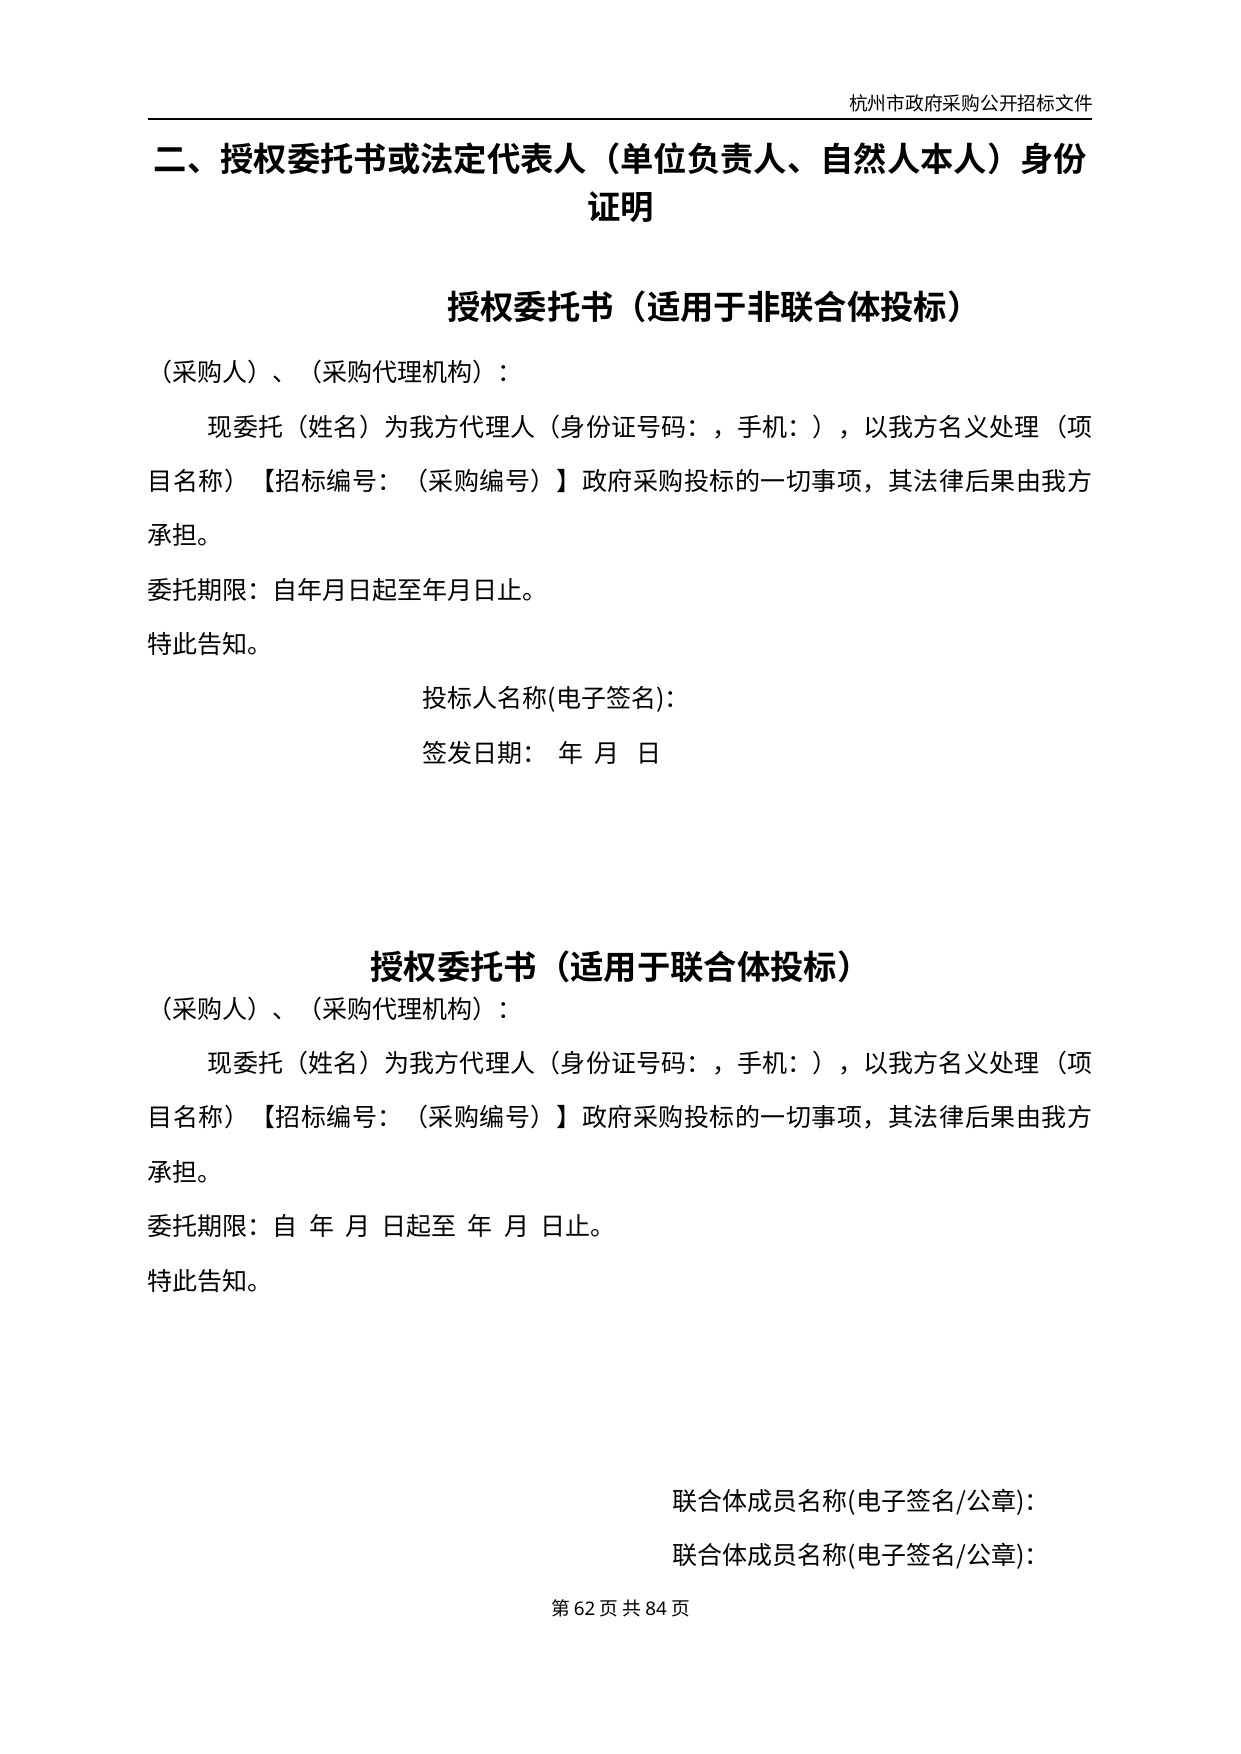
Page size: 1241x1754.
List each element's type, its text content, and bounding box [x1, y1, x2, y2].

text （采购人）、（采购代理机构）： [148, 353, 1092, 389]
text 特此告知。 [148, 624, 1092, 661]
text 签发日期： 年 月 日 [148, 733, 1092, 769]
text 授权委托书（适用于联合体投标） [148, 941, 1092, 989]
text 联合体成员名称(电子签名/公章)： [148, 1481, 1092, 1518]
text （采购人）、（采购代理机构）： [148, 989, 1092, 1025]
text 投标人名称(电子签名)： [148, 679, 1092, 715]
text 特此告知。 [148, 1261, 1092, 1297]
text 二、授权委托书或法定代表人（单位负责人、自然人本人）身份证明 [148, 133, 1092, 229]
text 联合体成员名称(电子签名/公章)： [148, 1536, 1092, 1572]
text 现委托（姓名）为我方代理人（身份证号码：，手机：），以我方名义处理（项目名称）【招标编号：（采购编号）】政府采购投标的一切事项，其法律后果由我方承担。 [148, 407, 1092, 552]
text 授权委托书（适用于非联合体投标） [148, 280, 1092, 329]
text 委托期限：自 年 月 日起至 年 月 日止。 [148, 1207, 1092, 1243]
text 委托期限：自年月日起至年月日止。 [148, 570, 1092, 606]
text 现委托（姓名）为我方代理人（身份证号码：，手机：），以我方名义处理（项目名称）【招标编号：（采购编号）】政府采购投标的一切事项，其法律后果由我方承担。 [148, 1043, 1092, 1188]
